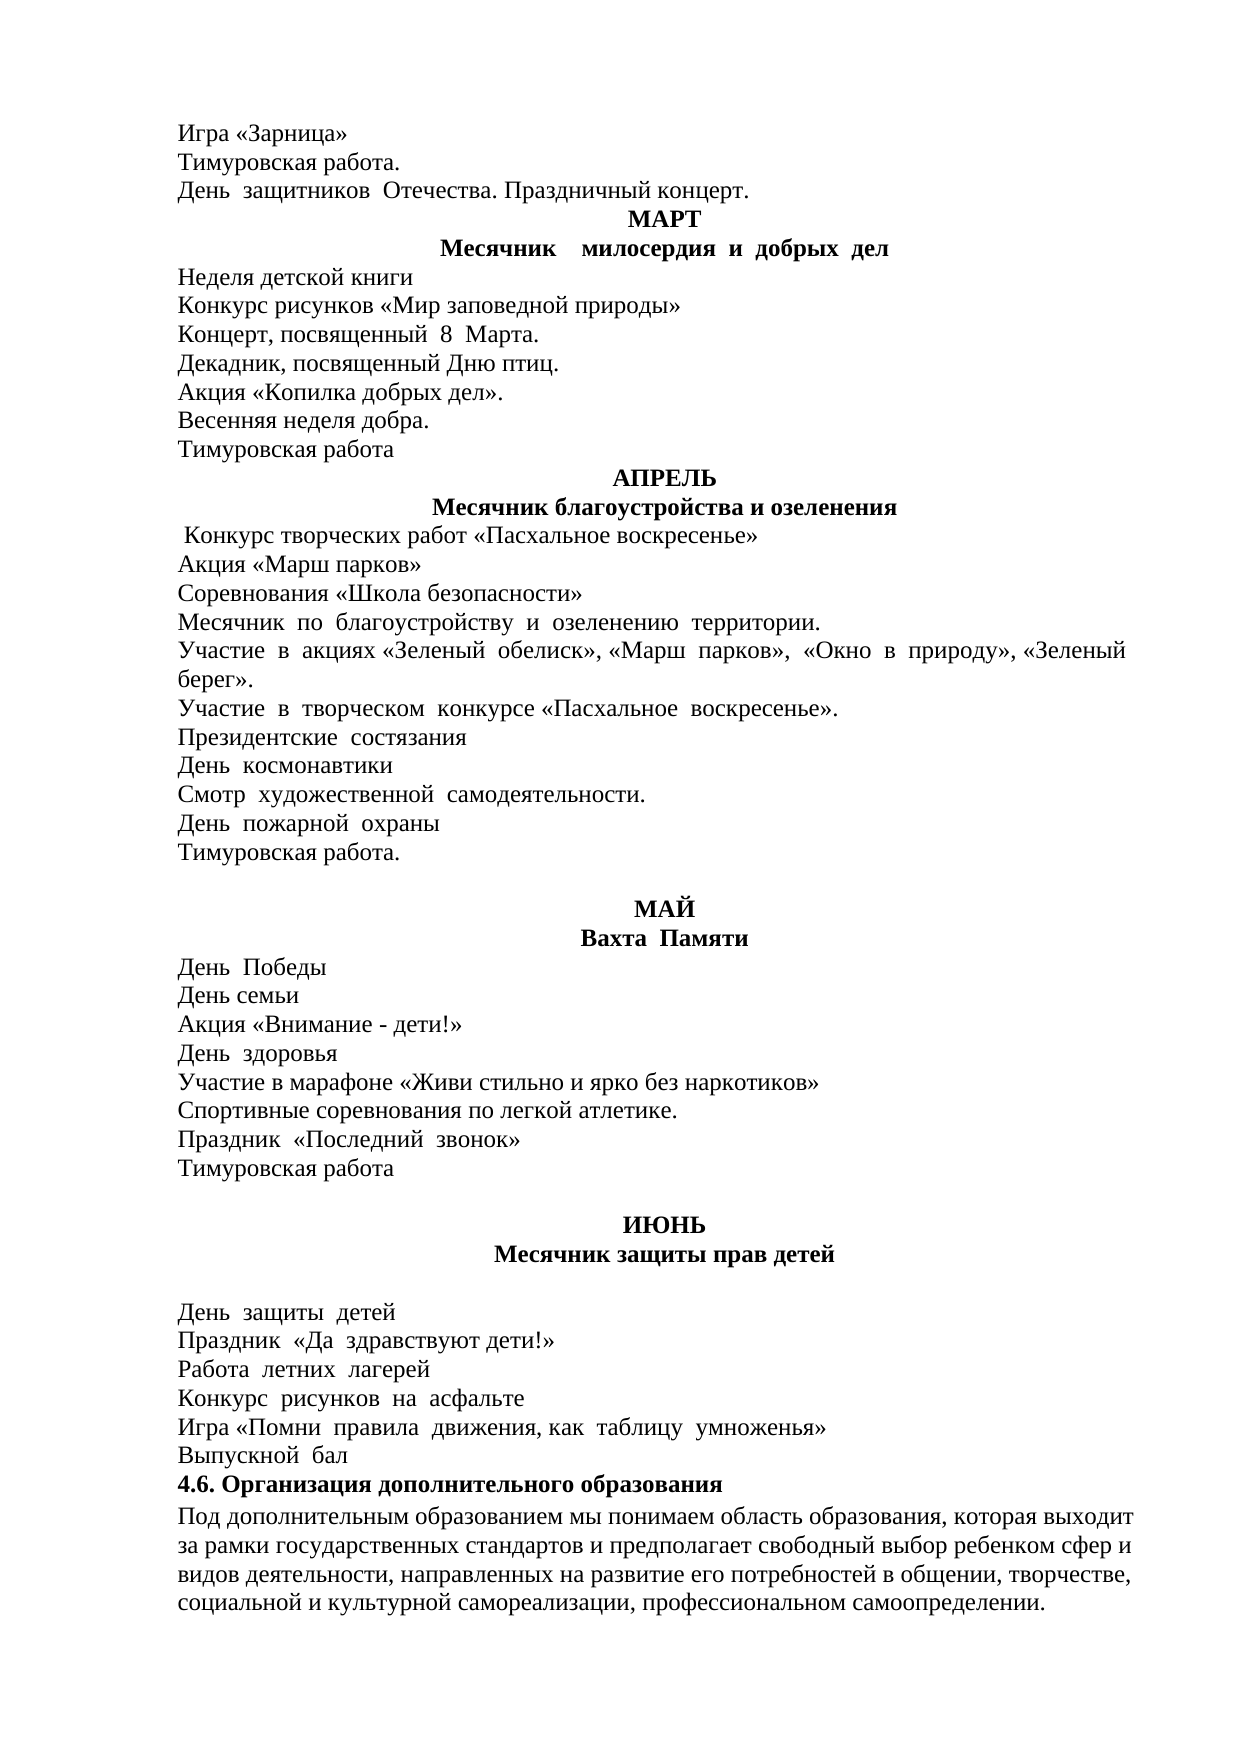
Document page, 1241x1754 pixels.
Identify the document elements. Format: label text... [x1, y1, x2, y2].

text ИЮНЬ [177, 1211, 1152, 1239]
text Вахта Памяти [177, 923, 1152, 952]
text Весенняя неделя добра. [177, 406, 1152, 434]
text Тимуровская работа. [177, 147, 1152, 176]
subtitle МАЙ [177, 894, 1152, 923]
text АПРЕЛЬ [177, 463, 1152, 492]
text Участие в акциях «Зеленый обелиск», «Марш парков», «Окно в природу», «Зеленый берег». [177, 636, 1152, 693]
text Под дополнительным образованием мы понимаем область образования, которая выходит за рамки государственных стандартов и предполагает свободный выбор ребенком сфер и видов деятельности, направленных на развитие его потребностей в общении, творчестве, социальной и культурной самореализации, профессиональном самоопределении. [177, 1501, 1152, 1616]
text Акция «Внимание - дети!» [177, 1009, 1152, 1038]
text Праздник «Да здравствуют дети!» [177, 1326, 1152, 1354]
text День космонавтики [177, 751, 1152, 779]
text Тимуровская работа [177, 1153, 1152, 1182]
text МАРТ [177, 204, 1152, 233]
text Неделя детской книги [177, 262, 1152, 291]
text День защитников Отечества. Праздничный концерт. [177, 176, 1152, 204]
text Игра «Помни правила движения, как таблицу умноженья» [177, 1412, 1152, 1441]
text Месячник благоустройства и озеленения [177, 492, 1152, 521]
text Праздник «Последний звонок» [177, 1124, 1152, 1153]
text День защиты детей [177, 1297, 1152, 1326]
text 4.6. Организация дополнительного образования [177, 1469, 1152, 1498]
text Участие в творческом конкурсе «Пасхальное воскресенье». [177, 693, 1152, 722]
text День здоровья [177, 1038, 1152, 1067]
text Конкурс рисунков на асфальте [177, 1383, 1152, 1412]
text День Победы [177, 952, 1152, 981]
text Месячник милосердия и добрых дел [177, 233, 1152, 262]
text Тимуровская работа. [177, 837, 1152, 866]
text Акция «Копилка добрых дел». [177, 377, 1152, 406]
text Спортивные соревнования по легкой атлетике. [177, 1096, 1152, 1124]
text Акция «Марш парков» [177, 549, 1152, 578]
text Участие в марафоне «Живи стильно и ярко без наркотиков» [177, 1067, 1152, 1096]
text Выпускной бал [177, 1441, 1152, 1469]
text Президентские состязания [177, 722, 1152, 751]
text Концерт, посвященный 8 Марта. [177, 319, 1152, 348]
text Месячник защиты прав детей [177, 1239, 1152, 1268]
text Тимуровская работа [177, 434, 1152, 463]
text День пожарной охраны [177, 808, 1152, 837]
text Конкурс рисунков «Мир заповедной природы» [177, 291, 1152, 319]
text Соревнования «Школа безопасности» [177, 578, 1152, 607]
text Конкурс творческих работ «Пасхальное воскресенье» [177, 521, 1152, 549]
text Игра «Зарница» [177, 118, 1152, 147]
text Декадник, посвященный Дню птиц. [177, 348, 1152, 377]
text Работа летних лагерей [177, 1354, 1152, 1383]
text Смотр художественной самодеятельности. [177, 779, 1152, 808]
text Месячник по благоустройству и озеленению территории. [177, 607, 1152, 636]
text День семьи [177, 981, 1152, 1009]
